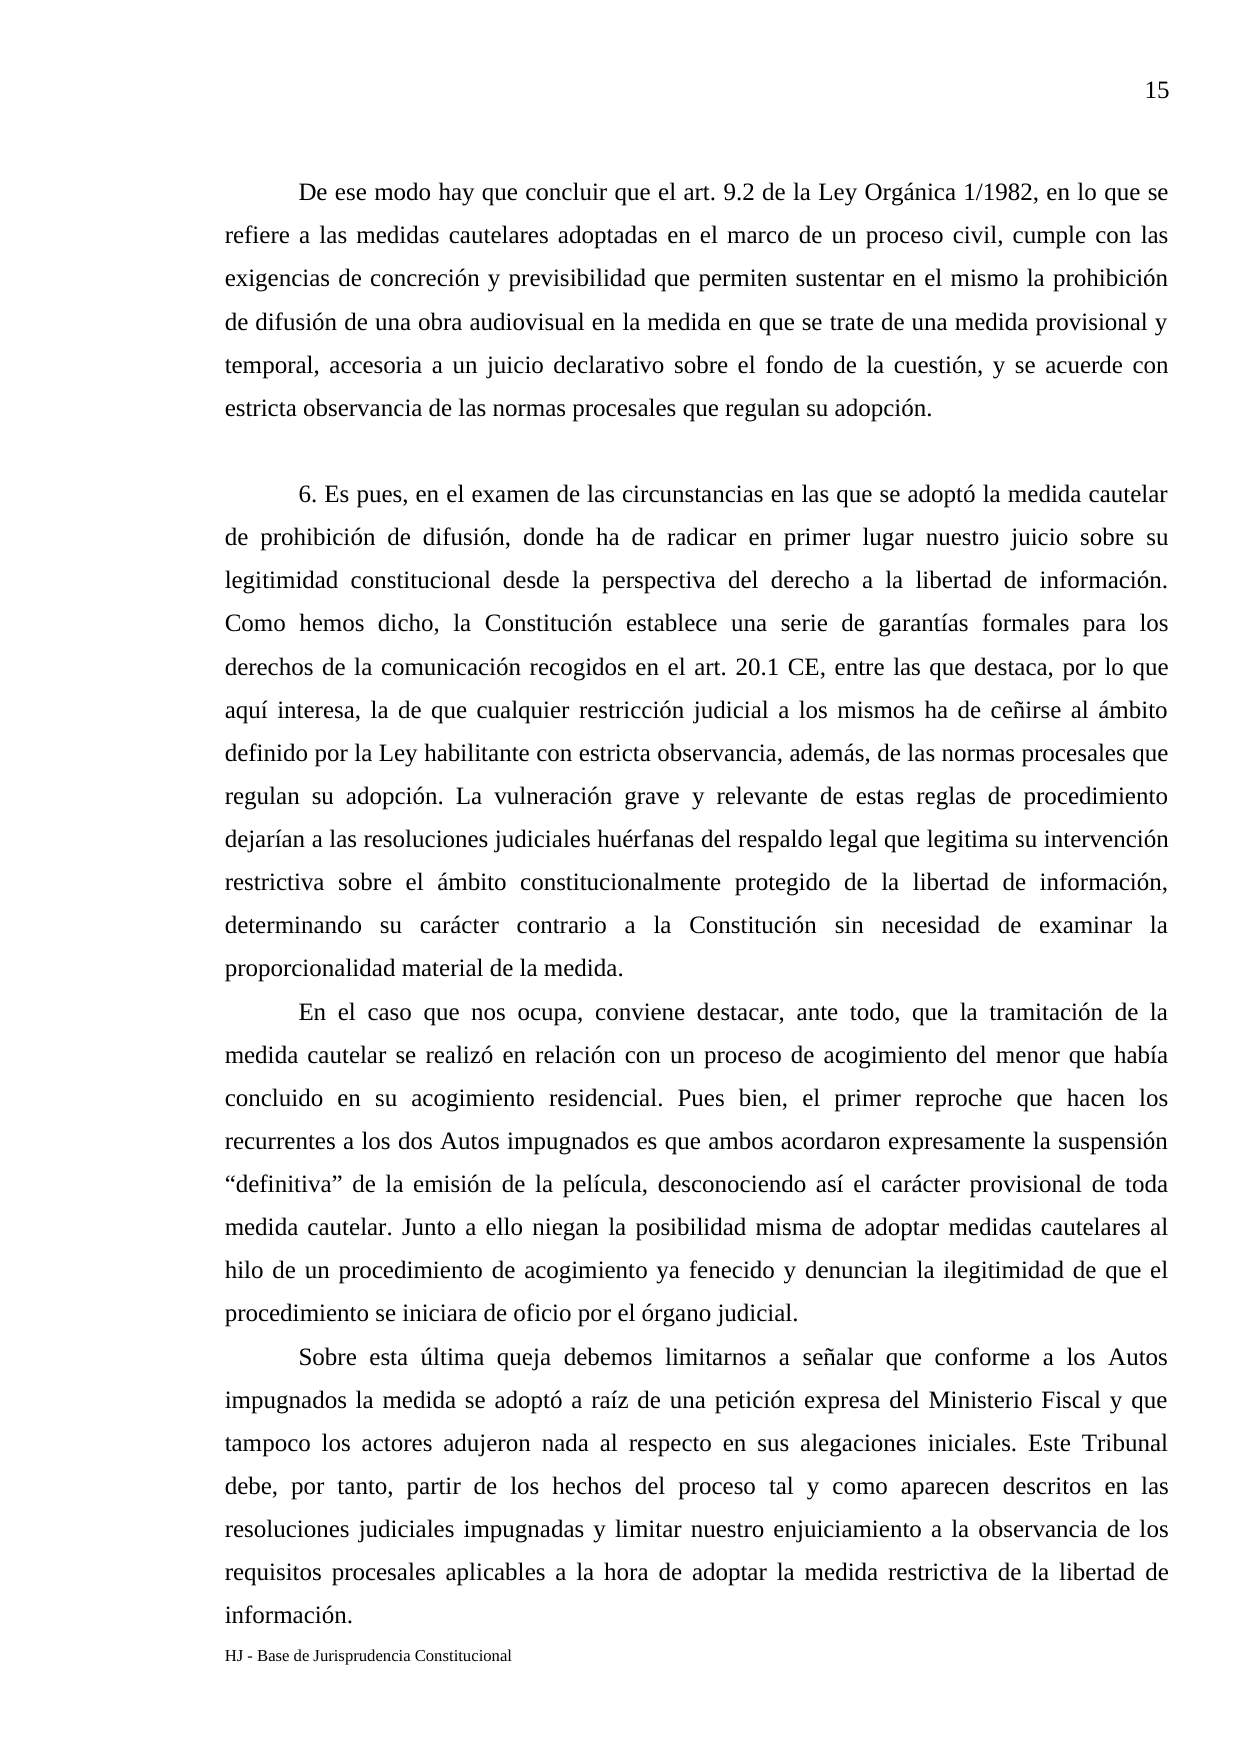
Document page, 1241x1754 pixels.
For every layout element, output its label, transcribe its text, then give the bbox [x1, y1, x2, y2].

text En el caso que nos ocupa, conviene destacar, ante todo, que la tramitación de la medida cautelar se realizó en relación con un proceso de acogimiento del menor que había concluido en su acogimiento residencial. Pues bien, el primer reproche que hacen los recurrentes a los dos Autos impugnados es que ambos acordaron expresamente la suspensión “definitiva” de la emisión de la película, desconociendo así el carácter provisional de toda medida cautelar. Junto a ello niegan la posibilidad misma de adoptar medidas cautelares al hilo de un procedimiento de acogimiento ya fenecido y denuncian la ilegitimidad de que el procedimiento se iniciara de oficio por el órgano judicial. [224, 997, 1169, 1327]
text Sobre esta última queja debemos limitarnos a señalar que conforme a los Autos impugnados la medida se adoptó a raíz de una petición expresa del Ministerio Fiscal y que tampoco los actores adujeron nada al respecto en sus alegaciones iniciales. Este Tribunal debe, por tanto, partir de los hechos del proceso tal y como aparecen descritos en las resoluciones judiciales impugnadas y limitar nuestro enjuiciamiento a la observancia de los requisitos procesales aplicables a la hora de adoptar la medida restrictiva de la libertad de información. [224, 1342, 1169, 1629]
text 6. Es pues, en el examen de las circunstancias en las que se adoptó la medida cautelar de prohibición de difusión, donde ha de radicar en primer lugar nuestro juicio sobre su legitimidad constitucional desde la perspectiva del derecho a la libertad de información. Como hemos dicho, la Constitución establece una serie de garantías formales para los derechos de la comunicación recogidos en el art. 20.1 CE, entre las que destaca, por lo que aquí interesa, la de que cualquier restricción judicial a los mismos ha de ceñirse al ámbito definido por la Ley habilitante con estricta observancia, además, de las normas procesales que regulan su adopción. La vulneración grave y relevante de estas reglas de procedimiento dejarían a las resoluciones judiciales huérfanas del respaldo legal que legitima su intervención restrictiva sobre el ámbito constitucionalmente protegido de la libertad de información, determinando su carácter contrario a la Constitución sin necesidad de examinar la proporcionalidad material de la medida. [224, 479, 1169, 982]
text De ese modo hay que concluir que el art. 9.2 de la Ley Orgánica 1/1982, en lo que se refiere a las medidas cautelares adoptadas en el marco de un proceso civil, cumple con las exigencias de concreción y previsibilidad que permiten sustentar en el mismo la prohibición de difusión de una obra audiovisual en la medida en que se trate de una medida provisional y temporal, accesoria a un juicio declarativo sobre el fondo de la cuestión, y se acuerde con estricta observancia de las normas procesales que regulan su adopción. [224, 177, 1169, 422]
